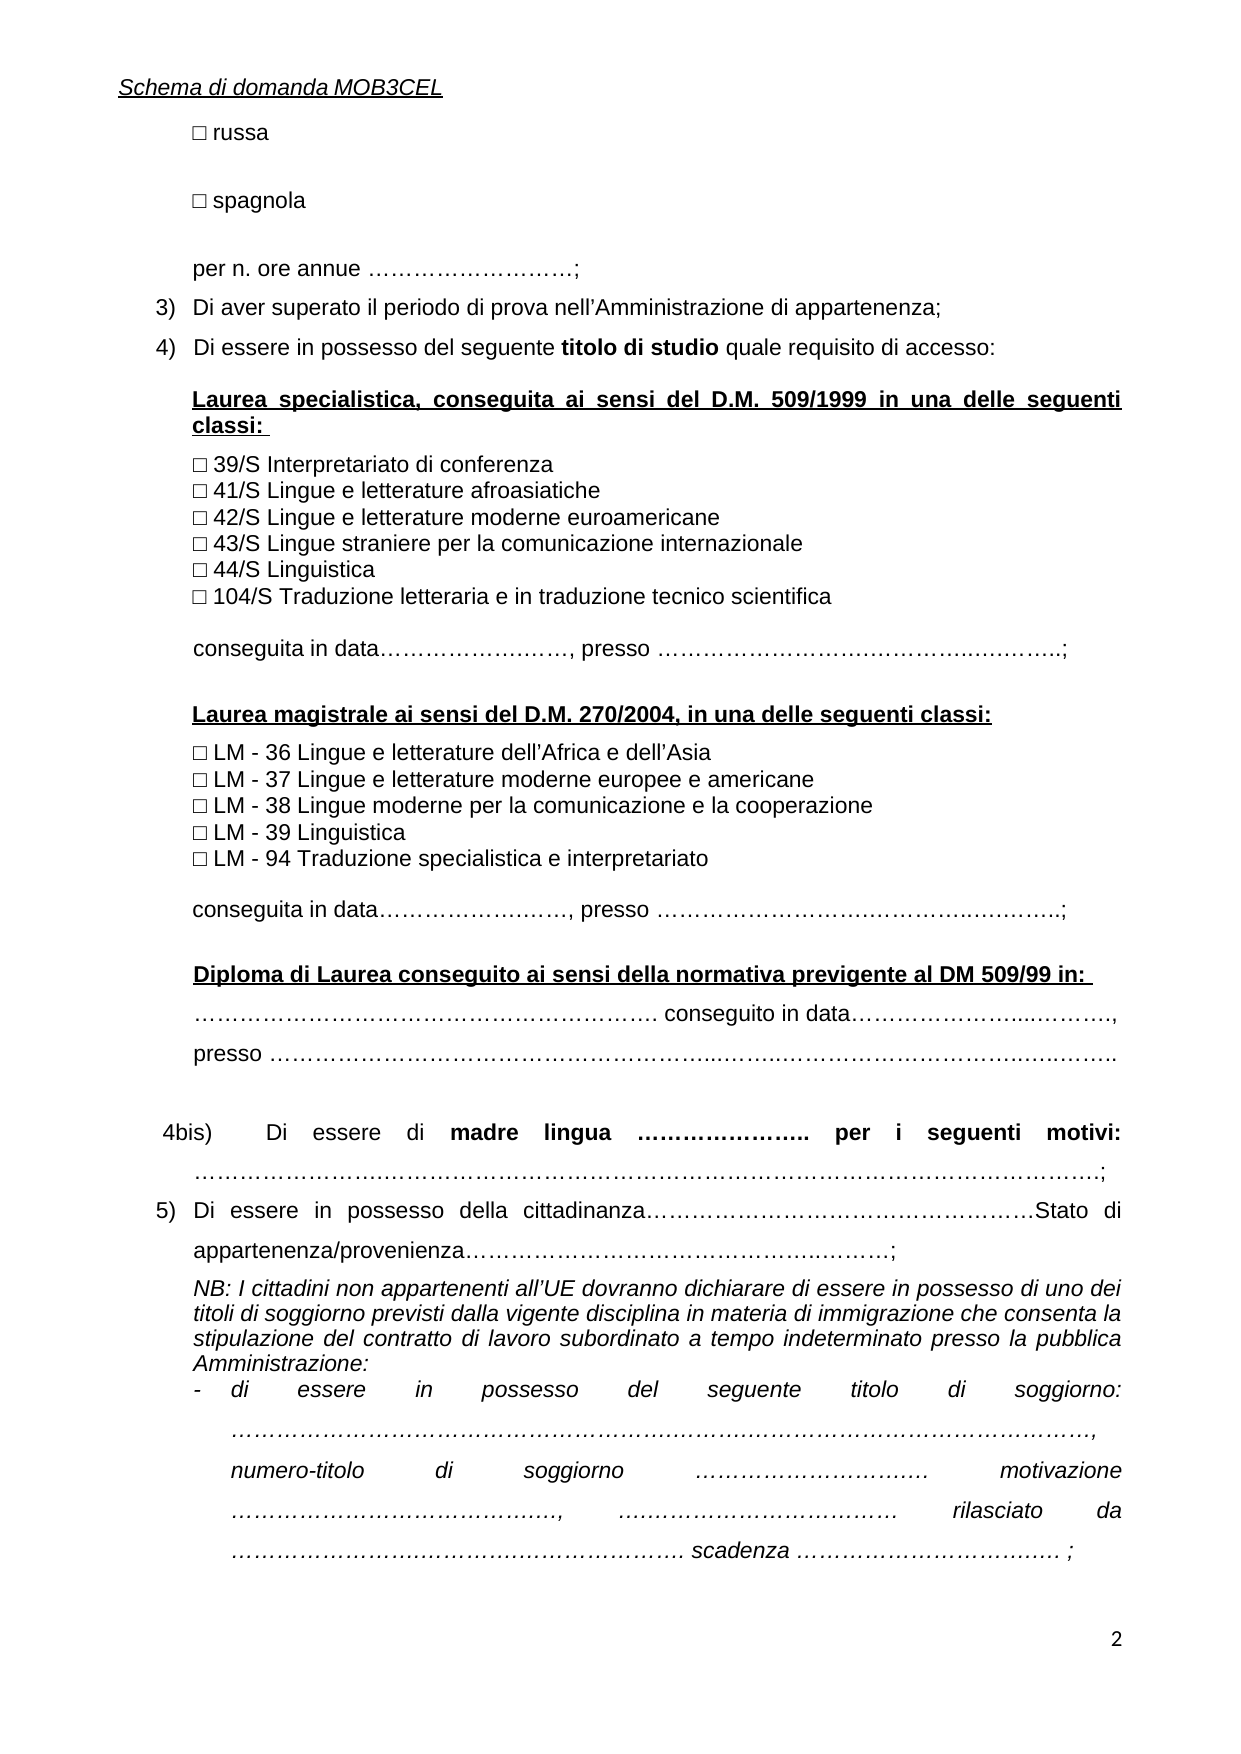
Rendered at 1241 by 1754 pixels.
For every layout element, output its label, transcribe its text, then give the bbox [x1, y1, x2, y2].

text □ LM - 94 Traduzione specialistica e interpretariato [193, 845, 1122, 871]
list Diploma di Laurea conseguito ai sensi della normativa previgente al DM 509/99 in: [193, 961, 1122, 987]
text conseguita in data……………….……, presso ……………………….…………..….……..; [193, 635, 1122, 662]
list 4bis) Di essere di madre lingua ………………….. per i seguenti motivi: …………………….………………………………………………………………………………….; [162, 1118, 1122, 1184]
text □ LM - 39 Linguistica [193, 818, 1122, 845]
text □ 43/S Lingue straniere per la comunicazione internazionale [193, 530, 1122, 556]
list ……………………………………………………. conseguito in data…………………....………., [193, 1000, 1122, 1026]
list □ spagnola [192, 187, 1122, 213]
list Di essere in possesso della cittadinanza……………………………………………Stato di appartenenza/provenienza………………………………………..………; [156, 1197, 1122, 1263]
text □ 39/S Interpretariato di conferenza [193, 451, 1122, 477]
text □ 104/S Traduzione letteraria e in traduzione tecnico scientifica [192, 583, 1122, 609]
list Di aver superato il periodo di prova nell’Amministrazione di appartenenza; [155, 294, 1122, 321]
text Laurea specialistica, conseguita ai sensi del D.M. 509/1999 in una delle seguenti classi: [192, 410, 1122, 438]
text □ 42/S Lingue e letterature moderne euroamericane [193, 503, 1122, 530]
list presso …………………………………………………...……..…………………………..…..…….. [193, 1039, 1122, 1066]
text Laurea magistrale ai sensi del D.M. 270/2004, in una delle seguenti classi: [192, 701, 1122, 727]
text □ 41/S Lingue e letterature afroasiatiche [193, 477, 1122, 503]
list di essere in possesso del seguente titolo di soggiorno: ………………………………………………….……….………………………………………, numero-titolo di soggiorno ……………………….… motivazione ………………………………….…, ….…………………………… rilasciato da …………………….………….…………………. scadenza ………………………….…. ; [193, 1376, 1122, 1563]
text □ LM - 37 Lingue e letterature moderne europee e americane [193, 766, 1122, 792]
text □ LM - 36 Lingue e letterature dell’Africa e dell’Asia [193, 739, 1122, 766]
text □ 44/S Linguistica [193, 556, 1122, 583]
list Di essere in possesso del seguente titolo di studio quale requisito di accesso: [156, 334, 1122, 360]
list per n. ore annue ………………………; [192, 255, 1122, 281]
list □ russa [192, 119, 1122, 145]
text Laurea specialistica, conseguita ai sensi del D.M. 509/1999 in una delle seguenti classi: [192, 386, 1122, 408]
list NB: I cittadini non appartenenti all’UE dovranno dichiarare di essere in possesso di uno dei titoli di soggiorno previsti dalla vigente disciplina in materia di immigrazione che consenta la stipulazione del contratto di lavoro subordinato a tempo indeterminato presso la pubblica Amministrazione: [193, 1276, 1122, 1376]
text □ LM - 38 Lingue moderne per la comunicazione e la cooperazione [193, 792, 1122, 818]
text conseguita in data……………….……, presso ……………………….…………..….……..; [118, 896, 1122, 922]
